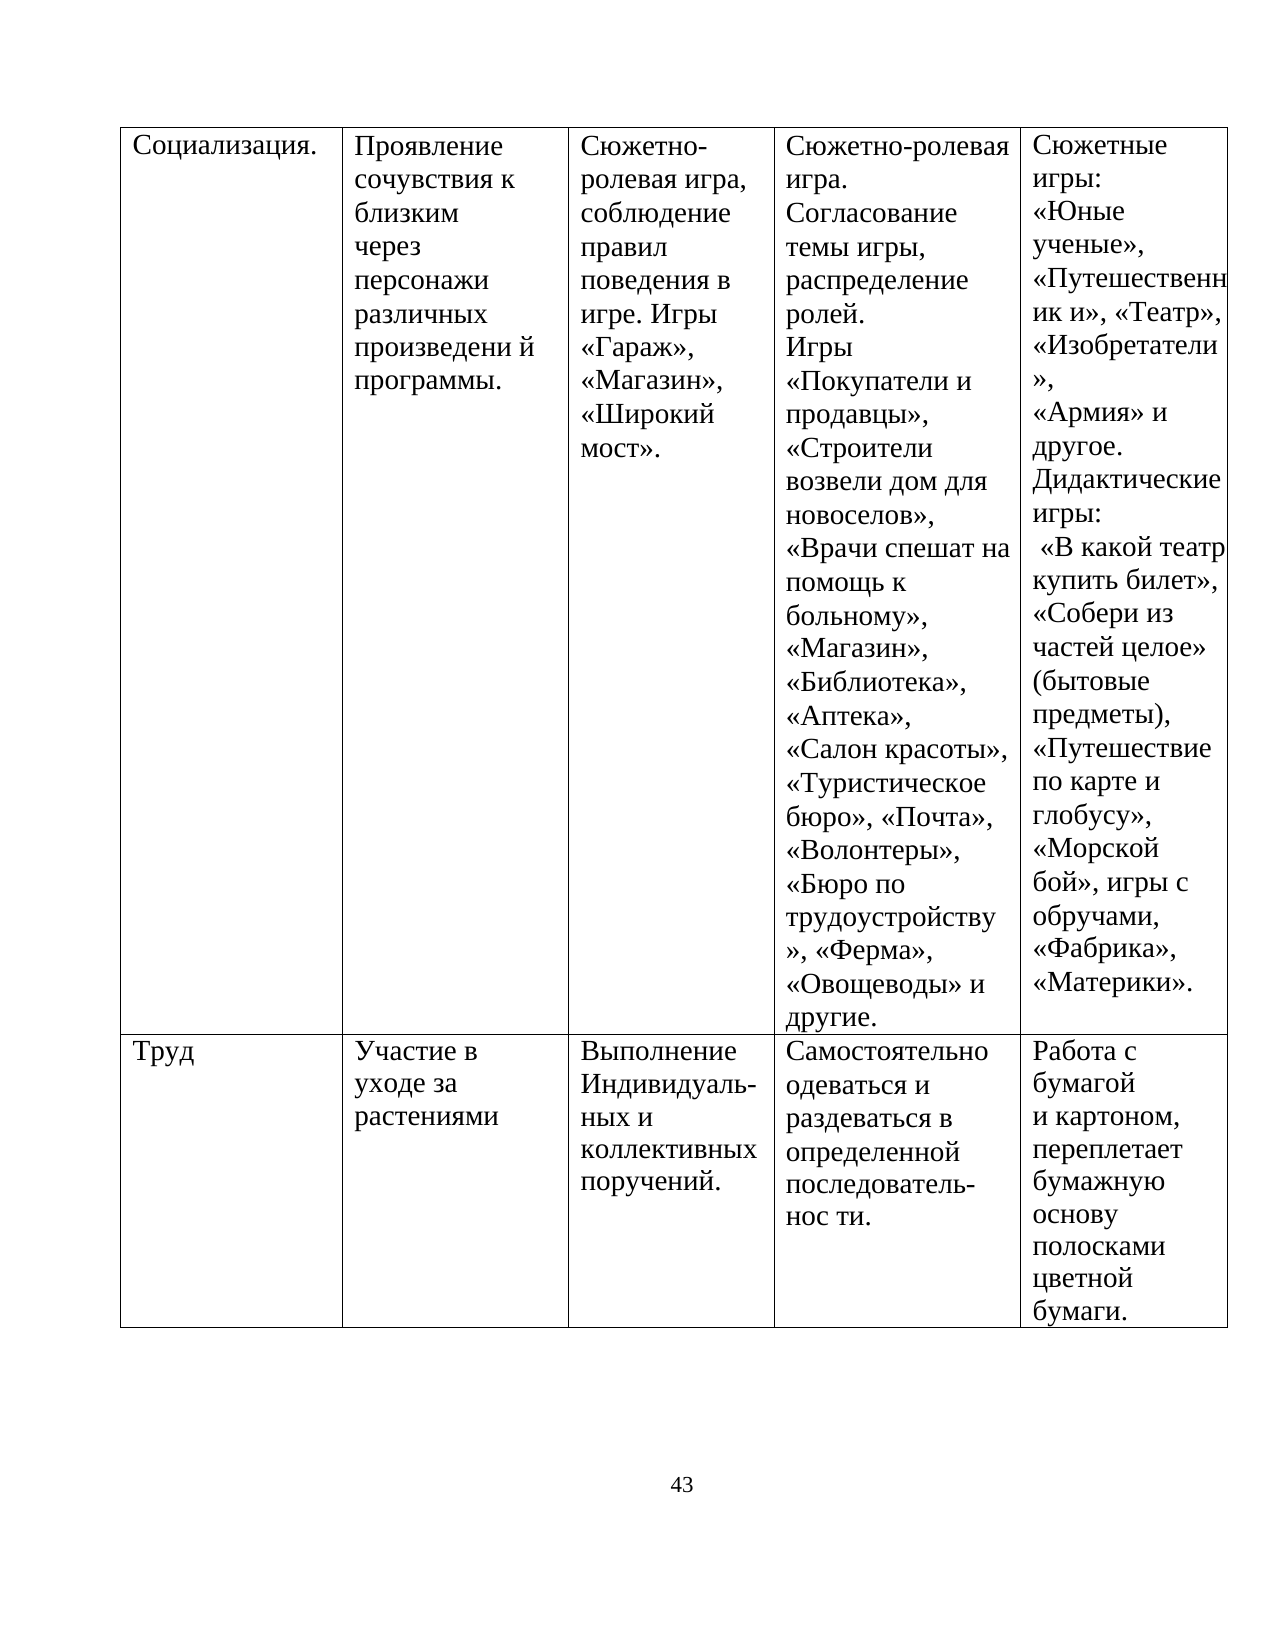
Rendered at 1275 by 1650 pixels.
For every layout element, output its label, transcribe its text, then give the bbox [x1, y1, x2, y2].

table_cell Работа с бумагой и картоном, переплетает бумажную основу полосками цветной бумаги. [1021, 1035, 1227, 1327]
table_header Сюжетные игры: «Юные ученые», «Путешественник и», «Театр», «Изобретатели», «Армия» и другое. Дидактические игры: «В какой театр купить билет», «Собери из частей целое» (бытовые предметы), «Путешествие по карте и глобусу», «Морской бой», игры с обручами, «Фабрика», «Материки». [1021, 128, 1227, 1033]
table_header Сюжетно- ролевая игра, соблюдение правил поведения в игре. Игры «Гараж», «Магазин», «Широкий мост». [569, 128, 774, 1033]
table_header Социализация. [121, 128, 342, 1033]
table_cell Самостоятельно одеваться и раздеваться в определенной последователь- нос ти. [775, 1035, 1020, 1327]
table_cell Труд [121, 1035, 342, 1327]
table_header Сюжетно-ролевая игра. Согласование темы игры, распределение ролей. Игры «Покупатели и продавцы», «Строители возвели дом для новоселов», «Врачи спешат на помощь к больному», «Магазин», «Библиотека», «Аптека», «Салон красоты», «Туристическое бюро», «Почта», «Волонтеры», «Бюро по трудоустройству », «Ферма», «Овощеводы» и другие. [775, 128, 1020, 1033]
table_cell Выполнение Индивидуаль- ных и коллективных поручений. [569, 1035, 774, 1327]
table_cell Участие в уходе за растениями [343, 1035, 568, 1327]
table_header Проявление сочувствия к близким через персонажи различных произведени й программы. [343, 128, 568, 1033]
